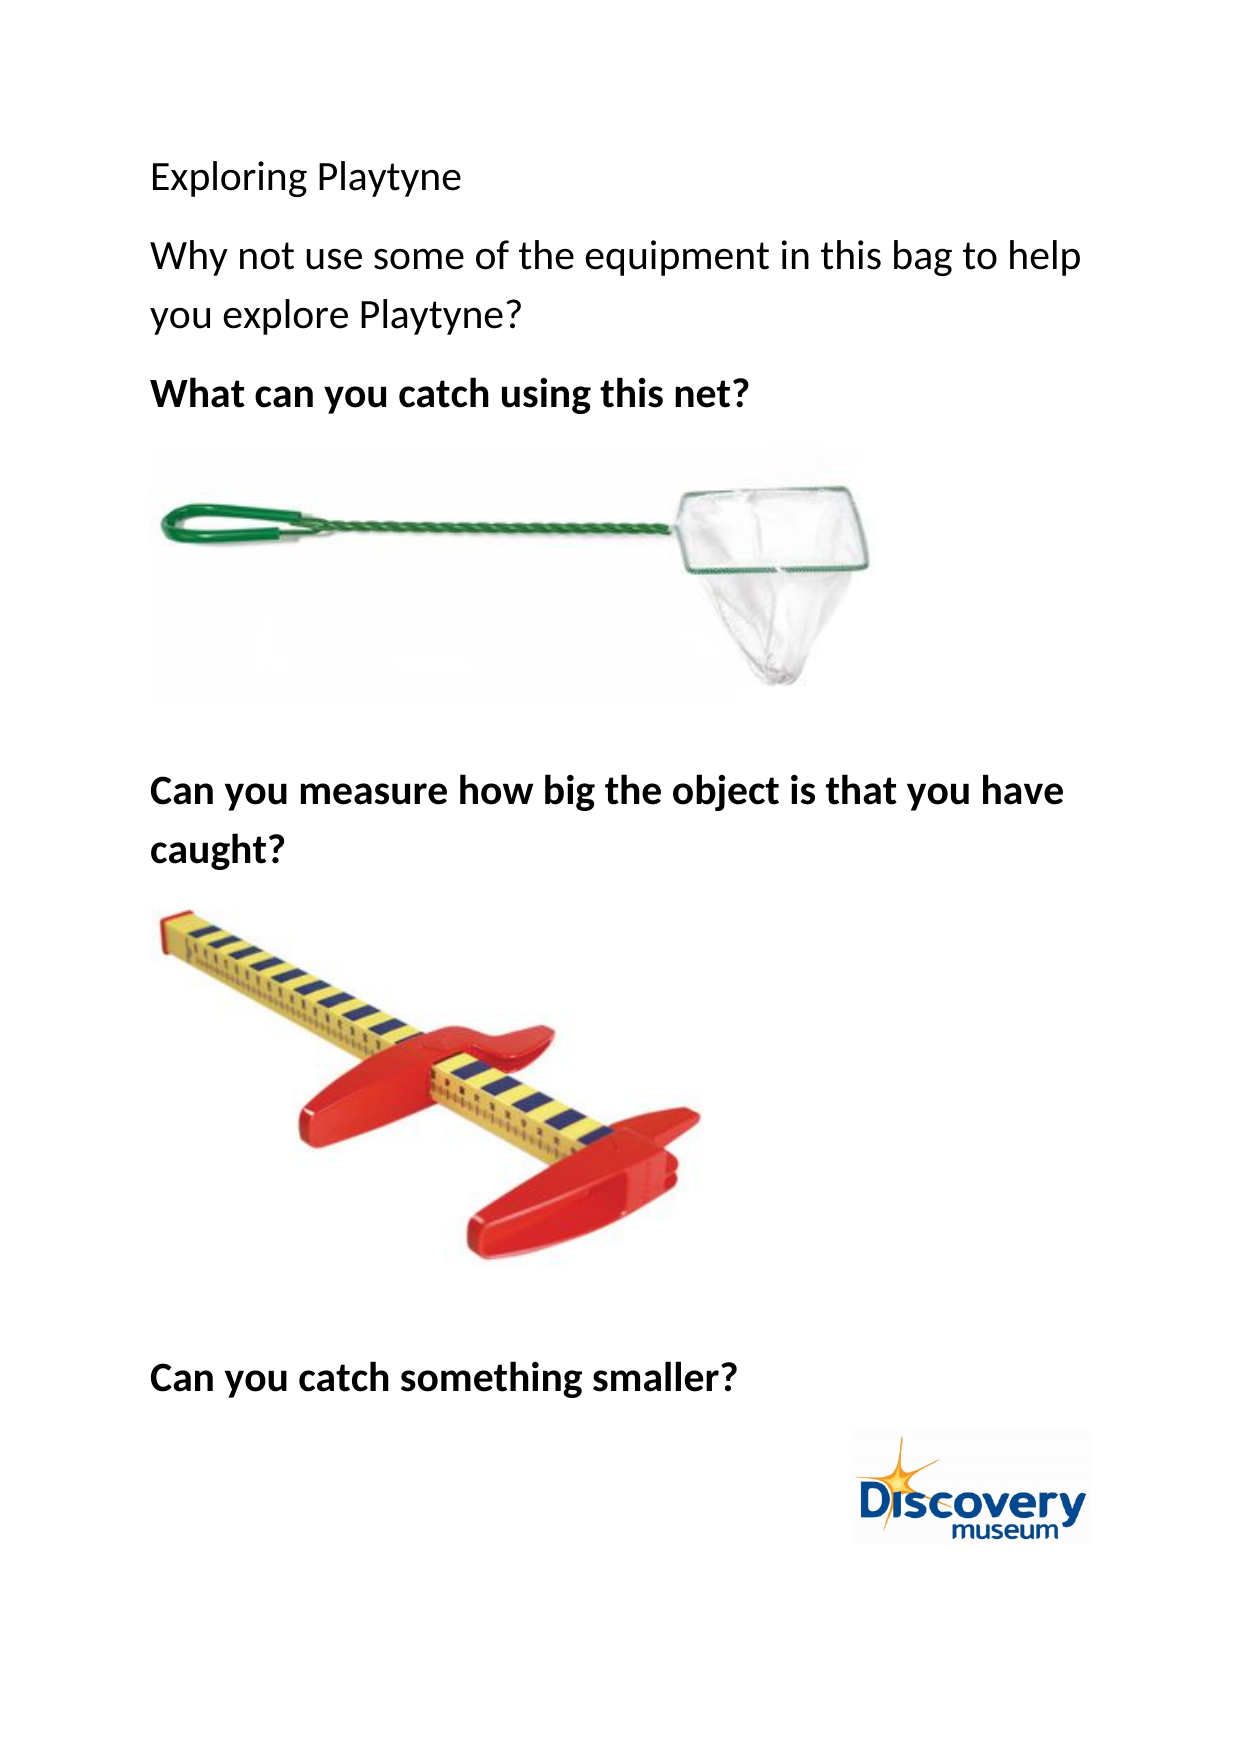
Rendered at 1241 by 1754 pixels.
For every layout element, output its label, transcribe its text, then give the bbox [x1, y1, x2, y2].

picture [849, 1430, 1091, 1544]
text Can you catch something smaller? [150, 1351, 1090, 1402]
text What can you catch using this net? [150, 367, 1090, 418]
picture [150, 442, 884, 727]
text Why not use some of the equipment in this bag to help you explore Playtyne? [150, 229, 1090, 338]
text Exploring Playtyne [150, 150, 1090, 201]
picture [150, 898, 707, 1267]
text Can you measure how big the object is that you have caught? [150, 764, 1090, 874]
